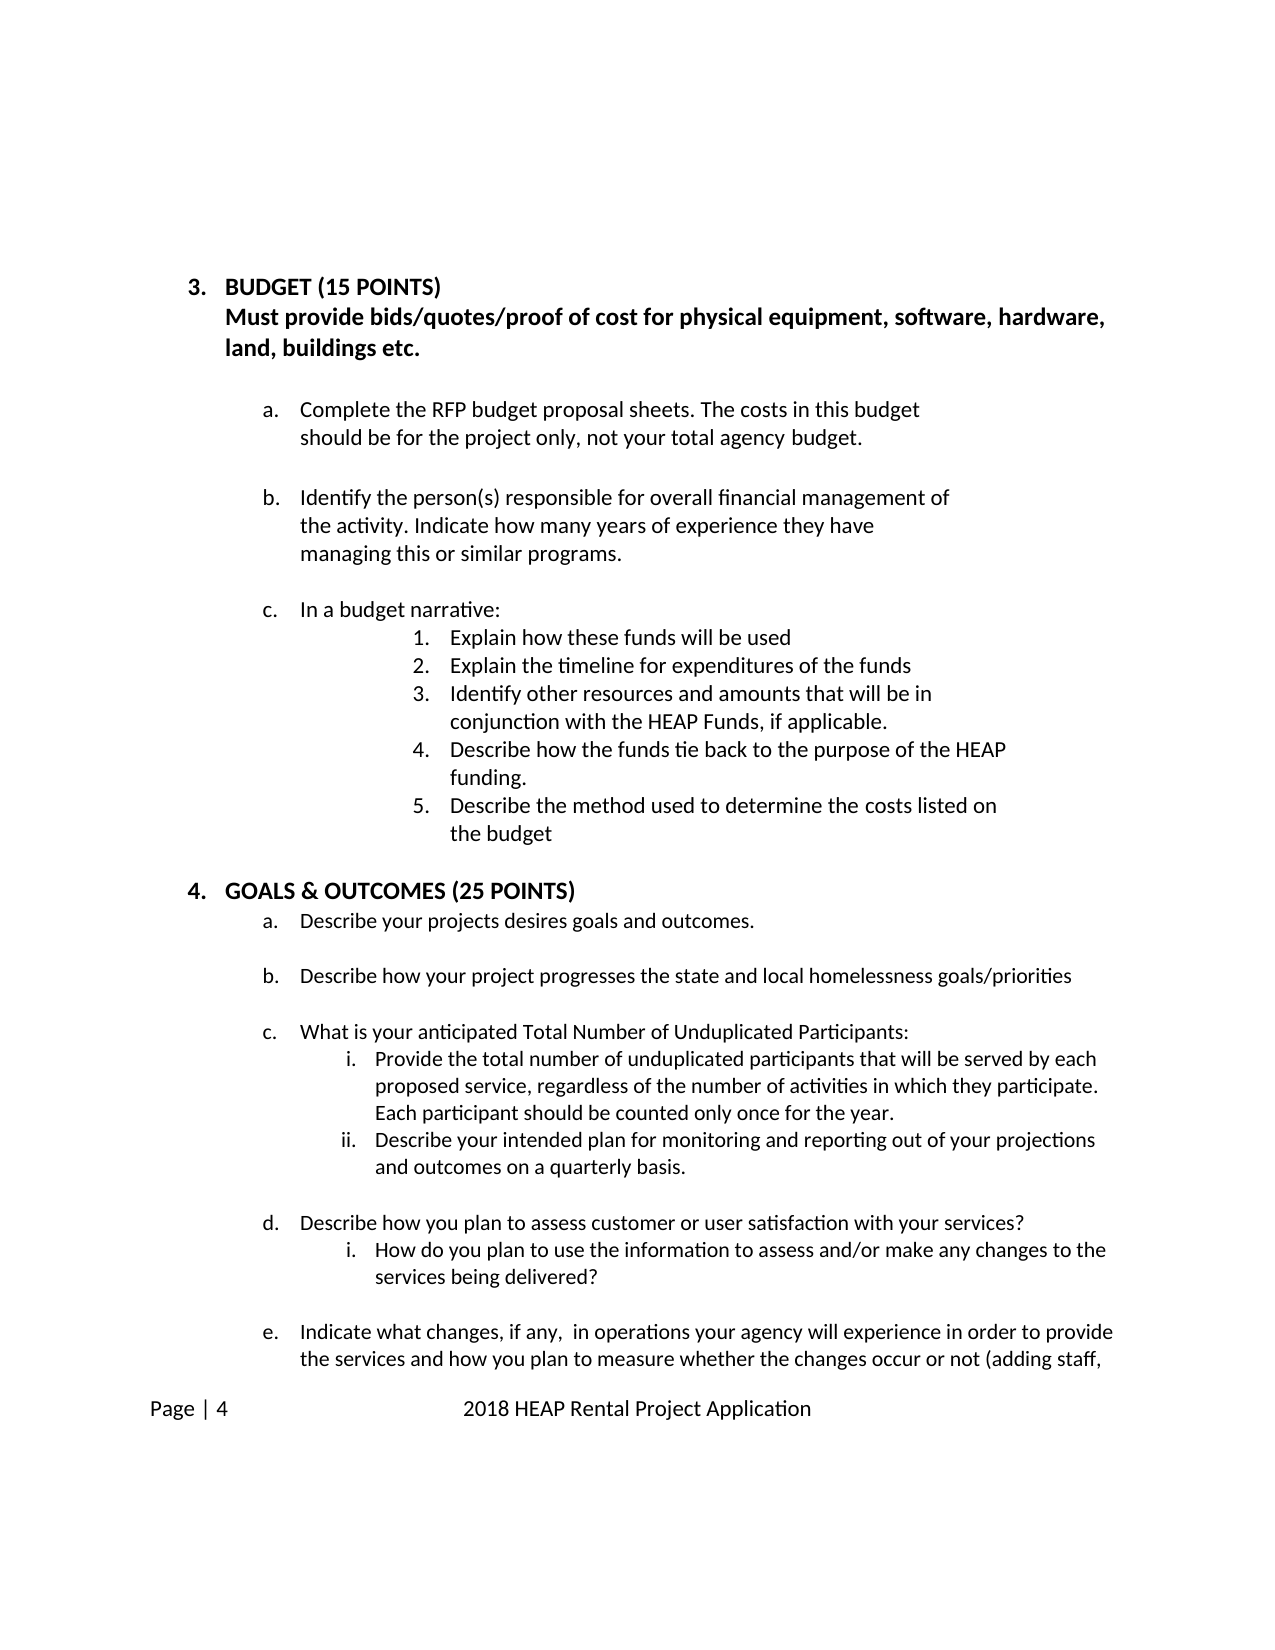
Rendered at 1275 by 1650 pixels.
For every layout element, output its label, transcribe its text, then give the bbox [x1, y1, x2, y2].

list How do you plan to use the information to assess and/or make any changes to the services being delivered? [356, 1236, 1125, 1290]
list Must provide bids/quotes/proof of cost for physical equipment, software, hardware, land, buildings etc. [225, 301, 1125, 362]
list Identify other resources and amounts that will be in conjunction with the HEAP Funds, if applicable. [412, 679, 1016, 735]
list Describe how you plan to assess customer or user satisfaction with your services? [262, 1209, 1125, 1235]
list Describe how the funds tie back to the purpose of the HEAP funding. [412, 735, 1016, 791]
list Identify the person(s) responsible for overall financial management of the activity. Indicate how many years of experience they have managing this or similar programs. [262, 483, 967, 567]
list Provide the total number of unduplicated participants that will be served by each proposed service, regardless of the number of activities in which they participate. Each participant should be counted only once for the year. [356, 1046, 1125, 1126]
list Describe how your project progresses the state and local homelessness goals/priorities [262, 962, 1125, 989]
list Describe the method used to determine the costs listed on the budget [412, 791, 1016, 847]
list What is your anticipated Total Number of Unduplicated Participants: [262, 1018, 1125, 1044]
list BUDGET (15 POINTS) [187, 271, 1125, 301]
list Explain how these funds will be used [412, 623, 1016, 651]
list Describe your projects desires goals and outcomes. [262, 907, 1125, 934]
list In a budget narrative: [262, 595, 1016, 623]
list Explain the timeline for expenditures of the funds [412, 651, 1016, 679]
list Complete the RFP budget proposal sheets. The costs in this budget should be for the project only, not your total agency budget. [262, 395, 967, 451]
list Describe your intended plan for monitoring and reporting out of your projections and outcomes on a quarterly basis. [356, 1127, 1125, 1180]
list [262, 1318, 1125, 1372]
list GOALS & OUTCOMES (25 POINTS) [187, 875, 1125, 906]
